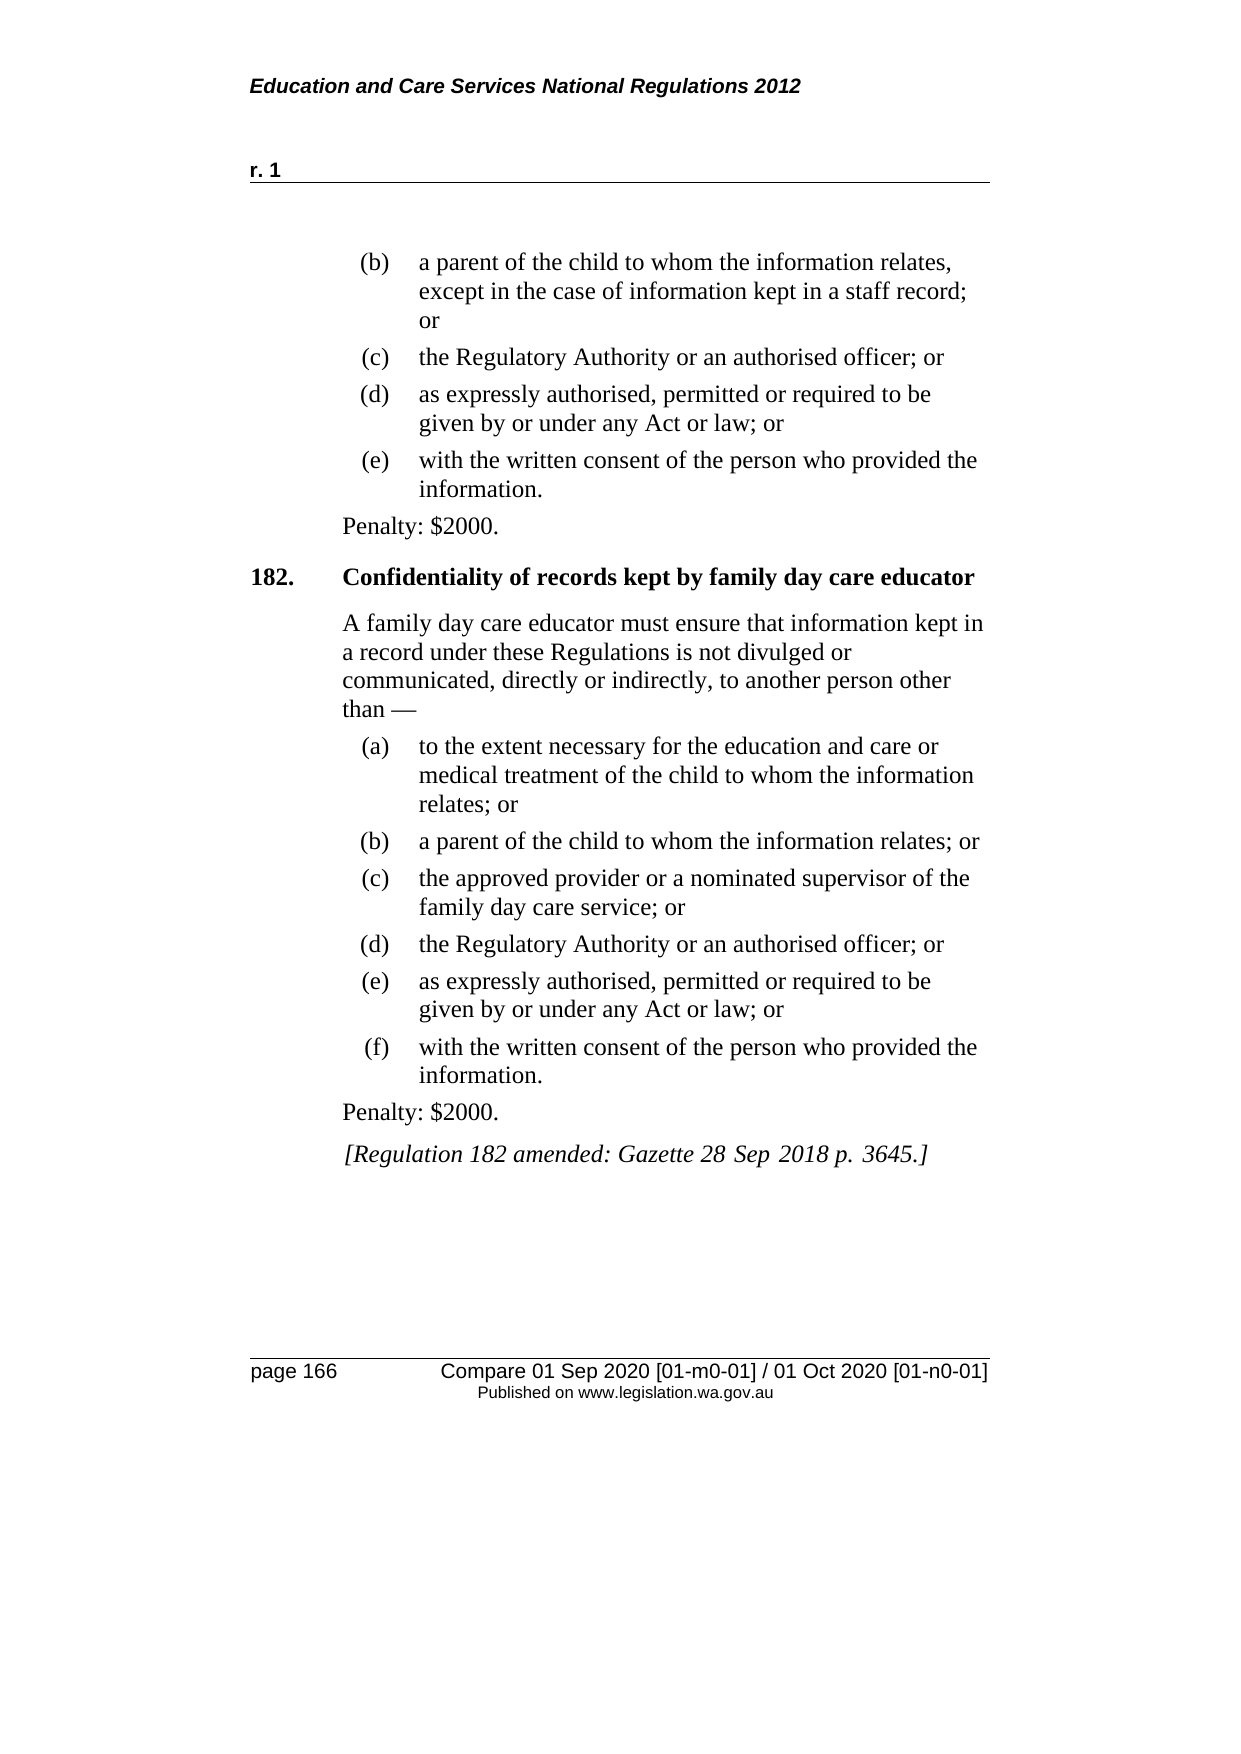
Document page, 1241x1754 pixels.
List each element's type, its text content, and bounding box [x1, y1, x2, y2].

text (f) with the written consent of the person who provided the information. [250, 1032, 990, 1089]
text (d) the Regulatory Authority or an authorised officer; or [250, 929, 990, 957]
text (c) the approved provider or a nominated supervisor of the family day care service; or [250, 863, 990, 920]
text Penalty: $2000. [250, 511, 990, 539]
text Penalty: $2000. [250, 1097, 990, 1126]
text (e) with the written consent of the person who provided the information. [250, 445, 990, 502]
text (b) a parent of the child to whom the information relates, except in the case of information kept in a staff record; or [250, 247, 990, 334]
text (c) the Regulatory Authority or an authorised officer; or [250, 342, 990, 371]
text (a) to the extent necessary for the education and care or medical treatment of the child to whom the information relates; or [250, 731, 990, 817]
subtitle 182. Confidentiality of records kept by family day care educator [250, 562, 990, 591]
text (b) a parent of the child to whom the information relates; or [250, 826, 990, 854]
text A family day care educator must ensure that information kept in a record under these Regulations is not divulged or communicated, directly or indirectly, to another person other than — [250, 608, 990, 723]
text (d) as expressly authorised, permitted or required to be given by or under any Act or law; or [250, 379, 990, 437]
text (e) as expressly authorised, permitted or required to be given by or under any Act or law; or [250, 966, 990, 1023]
text [Regulation 182 amended: Gazette 28 Sep 2018 p. 3645.] [250, 1139, 990, 1167]
